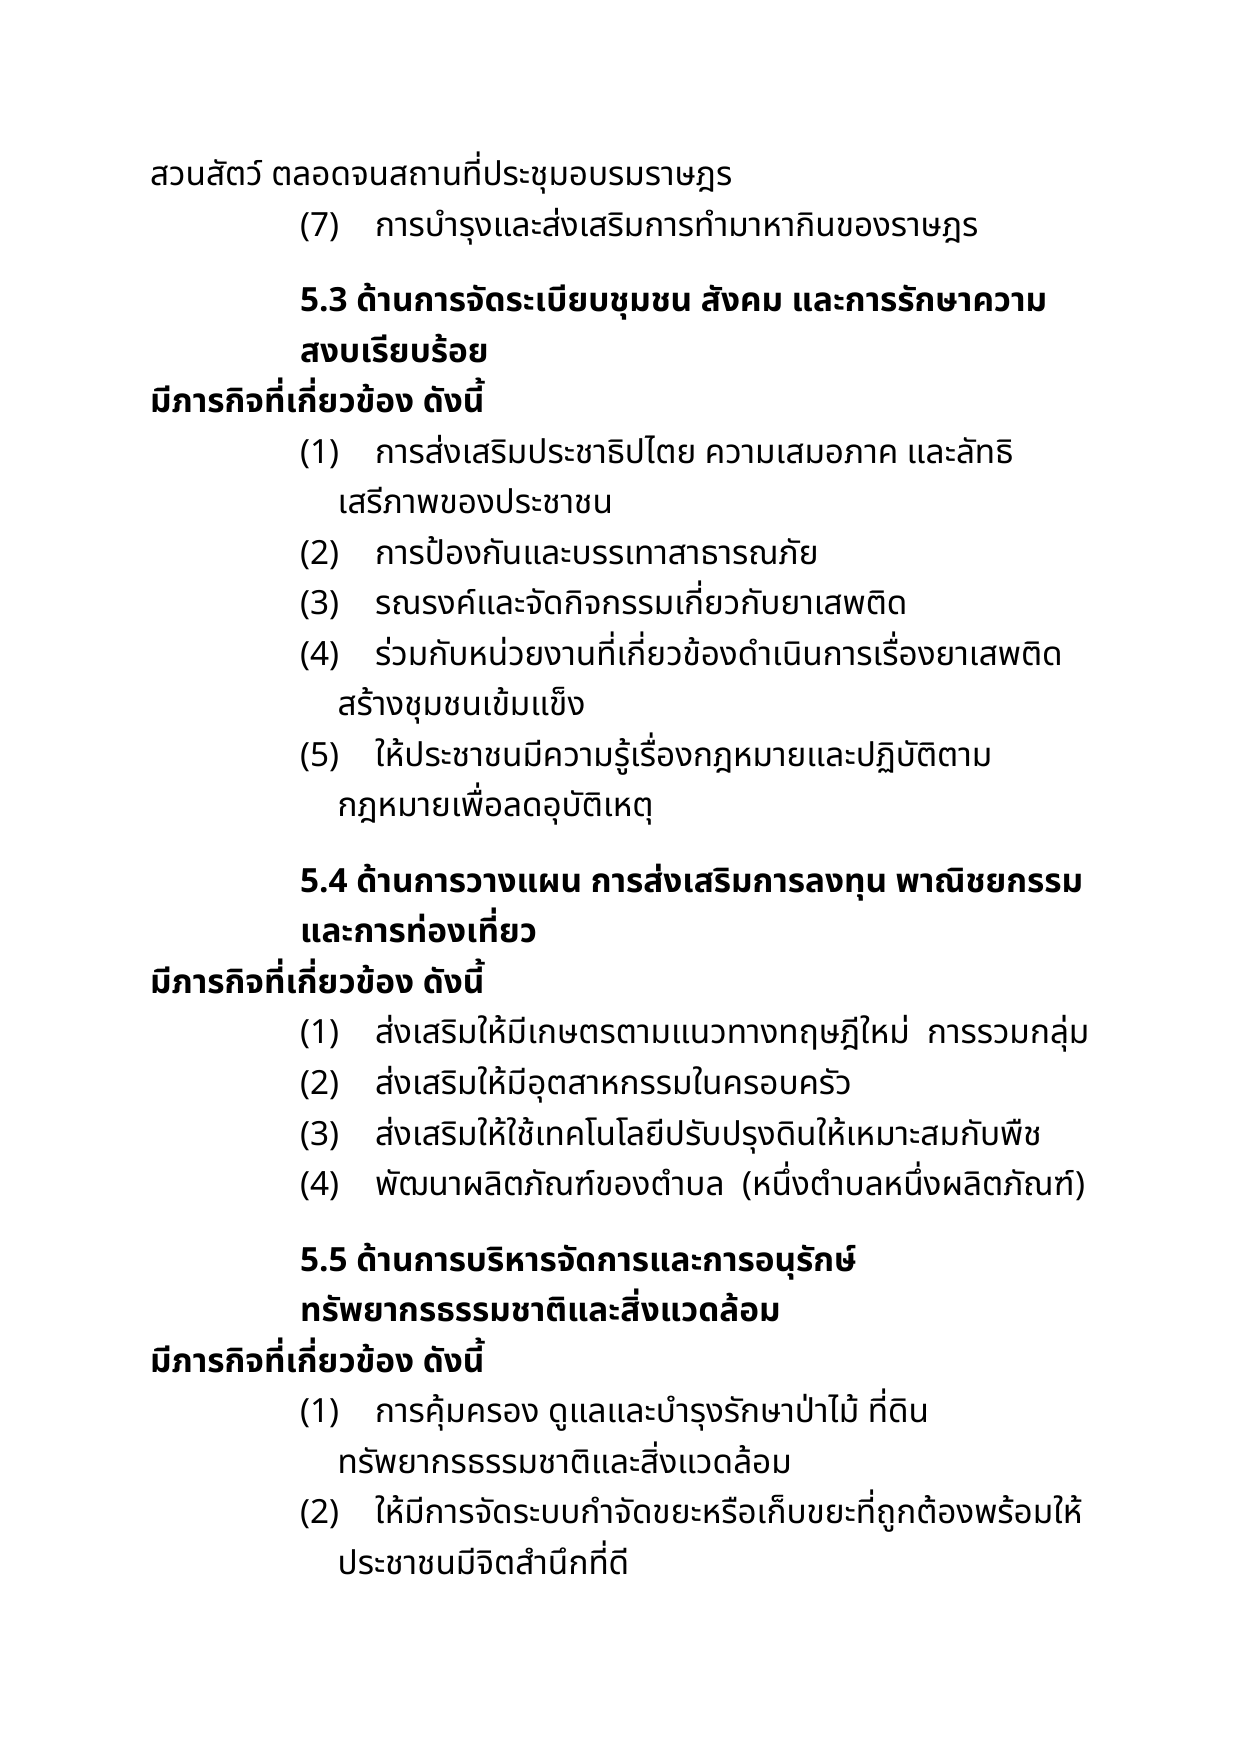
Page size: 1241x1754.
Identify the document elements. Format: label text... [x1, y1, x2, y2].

list ให้ประชาชนมีความรู้เรื่องกฎหมายและปฏิบัติตามกฎหมายเพื่อลดอุบัติเหตุ [300, 731, 1090, 832]
list ร่วมกับหน่วยงานที่เกี่ยวข้องดำเนินการเรื่องยาเสพติดสร้างชุมชนเข้มแข็ง [300, 630, 1090, 731]
list รณรงค์และจัดกิจกรรมเกี่ยวกับยาเสพติด [300, 579, 1090, 630]
text มีภารกิจที่เกี่ยวข้อง ดังนี้ [150, 377, 1090, 427]
list ส่งเสริมให้มีเกษตรตามแนวทางทฤษฎีใหม่ การรวมกลุ่ม [300, 1008, 1090, 1059]
list การคุ้มครอง ดูแลและบำรุงรักษาป่าไม้ ที่ดิน ทรัพยากรธรรมชาติและสิ่งแวดล้อม [300, 1387, 1090, 1488]
list การส่งเสริมประชาธิปไตย ความเสมอภาค และลัทธิเสรีภาพของประชาชน [300, 427, 1090, 528]
text มีภารกิจที่เกี่ยวข้อง ดังนี้ [150, 1337, 1090, 1387]
text มีภารกิจที่เกี่ยวข้อง ดังนี้ [150, 958, 1090, 1008]
list ให้มีการจัดระบบกำจัดขยะหรือเก็บขยะที่ถูกต้องพร้อมให้ประชาชนมีจิตสำนึกที่ดี [300, 1488, 1090, 1589]
list พัฒนาผลิตภัณฑ์ของตำบล (หนึ่งตำบลหนึ่งผลิตภัณฑ์) [300, 1160, 1090, 1211]
text 5.3 ด้านการจัดระเบียบชุมชน สังคม และการรักษาความสงบเรียบร้อย [300, 276, 1090, 377]
text 5.5 ด้านการบริหารจัดการและการอนุรักษ์ทรัพยากรธรรมชาติและสิ่งแวดล้อม [300, 1236, 1090, 1337]
list การป้องกันและบรรเทาสาธารณภัย [300, 528, 1090, 579]
text สวนสัตว์ ตลอดจนสถานที่ประชุมอบรมราษฎร [150, 150, 1090, 200]
list ส่งเสริมให้มีอุตสาหกรรมในครอบครัว [300, 1059, 1090, 1109]
text 5.4 ด้านการวางแผน การส่งเสริมการลงทุน พาณิชยกรรมและการท่องเที่ยว [300, 857, 1090, 958]
list ส่งเสริมให้ใช้เทคโนโลยีปรับปรุงดินให้เหมาะสมกับพืช [300, 1109, 1090, 1160]
list การบำรุงและส่งเสริมการทำมาหากินของราษฎร [300, 200, 1090, 251]
